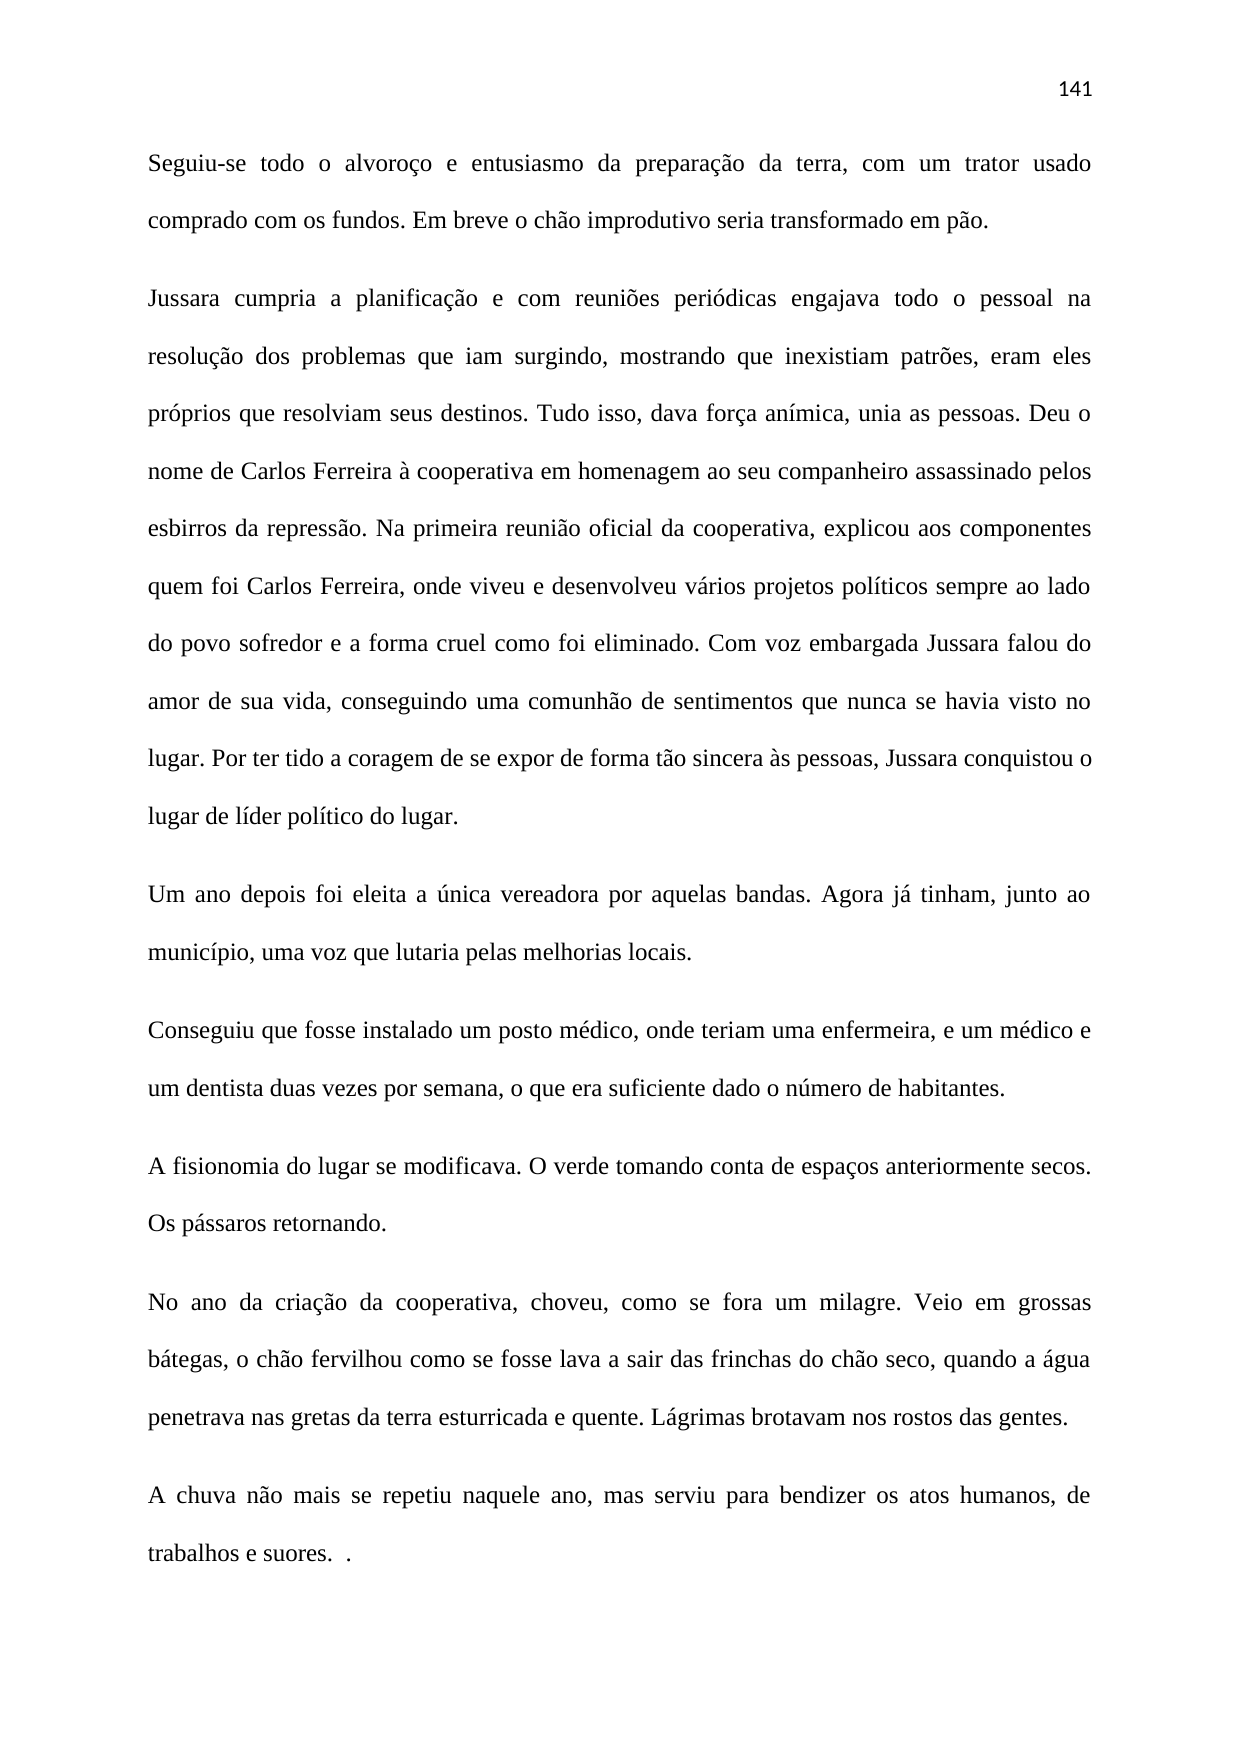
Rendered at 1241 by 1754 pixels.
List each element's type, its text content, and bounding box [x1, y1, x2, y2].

text A fisionomia do lugar se modificava. O verde tomando conta de espaços anteriormente secos. Os pássaros retornando. [148, 1151, 1092, 1237]
text Um ano depois foi eleita a única vereadora por aquelas bandas. Agora já tinham, junto ao município, uma voz que lutaria pelas melhorias locais. [148, 879, 1092, 966]
text A chuva não mais se repetiu naquele ano, mas serviu para bendizer os atos humanos, de trabalhos e suores. . [148, 1480, 1092, 1566]
text Seguiu-se todo o alvoroço e entusiasmo da preparação da terra, com um trator usado comprado com os fundos. Em breve o chão improdutivo seria transformado em pão. [148, 148, 1092, 234]
text Jussara cumpria a planificação e com reuniões periódicas engajava todo o pessoal na resolução dos problemas que iam surgindo, mostrando que inexistiam patrões, eram eles próprios que resolviam seus destinos. Tudo isso, dava força anímica, unia as pessoas. Deu o nome de Carlos Ferreira à cooperativa em homenagem ao seu companheiro assassinado pelos esbirros da repressão. Na primeira reunião oficial da cooperativa, explicou aos componentes quem foi Carlos Ferreira, onde viveu e desenvolveu vários projetos políticos sempre ao lado do povo sofredor e a forma cruel como foi eliminado. Com voz embargada Jussara falou do amor de sua vida, conseguindo uma comunhão de sentimentos que nunca se havia visto no lugar. Por ter tido a coragem de se expor de forma tão sincera às pessoas, Jussara conquistou o lugar de líder político do lugar. [148, 283, 1092, 830]
text Conseguiu que fosse instalado um posto médico, onde teriam uma enfermeira, e um médico e um dentista duas vezes por semana, o que era suficiente dado o número de habitantes. [148, 1015, 1092, 1101]
text No ano da criação da cooperativa, choveu, como se fora um milagre. Veio em grossas bátegas, o chão fervilhou como se fosse lava a sair das frinchas do chão seco, quando a água penetrava nas gretas da terra esturricada e quente. Lágrimas brotavam nos rostos das gentes. [148, 1287, 1092, 1431]
